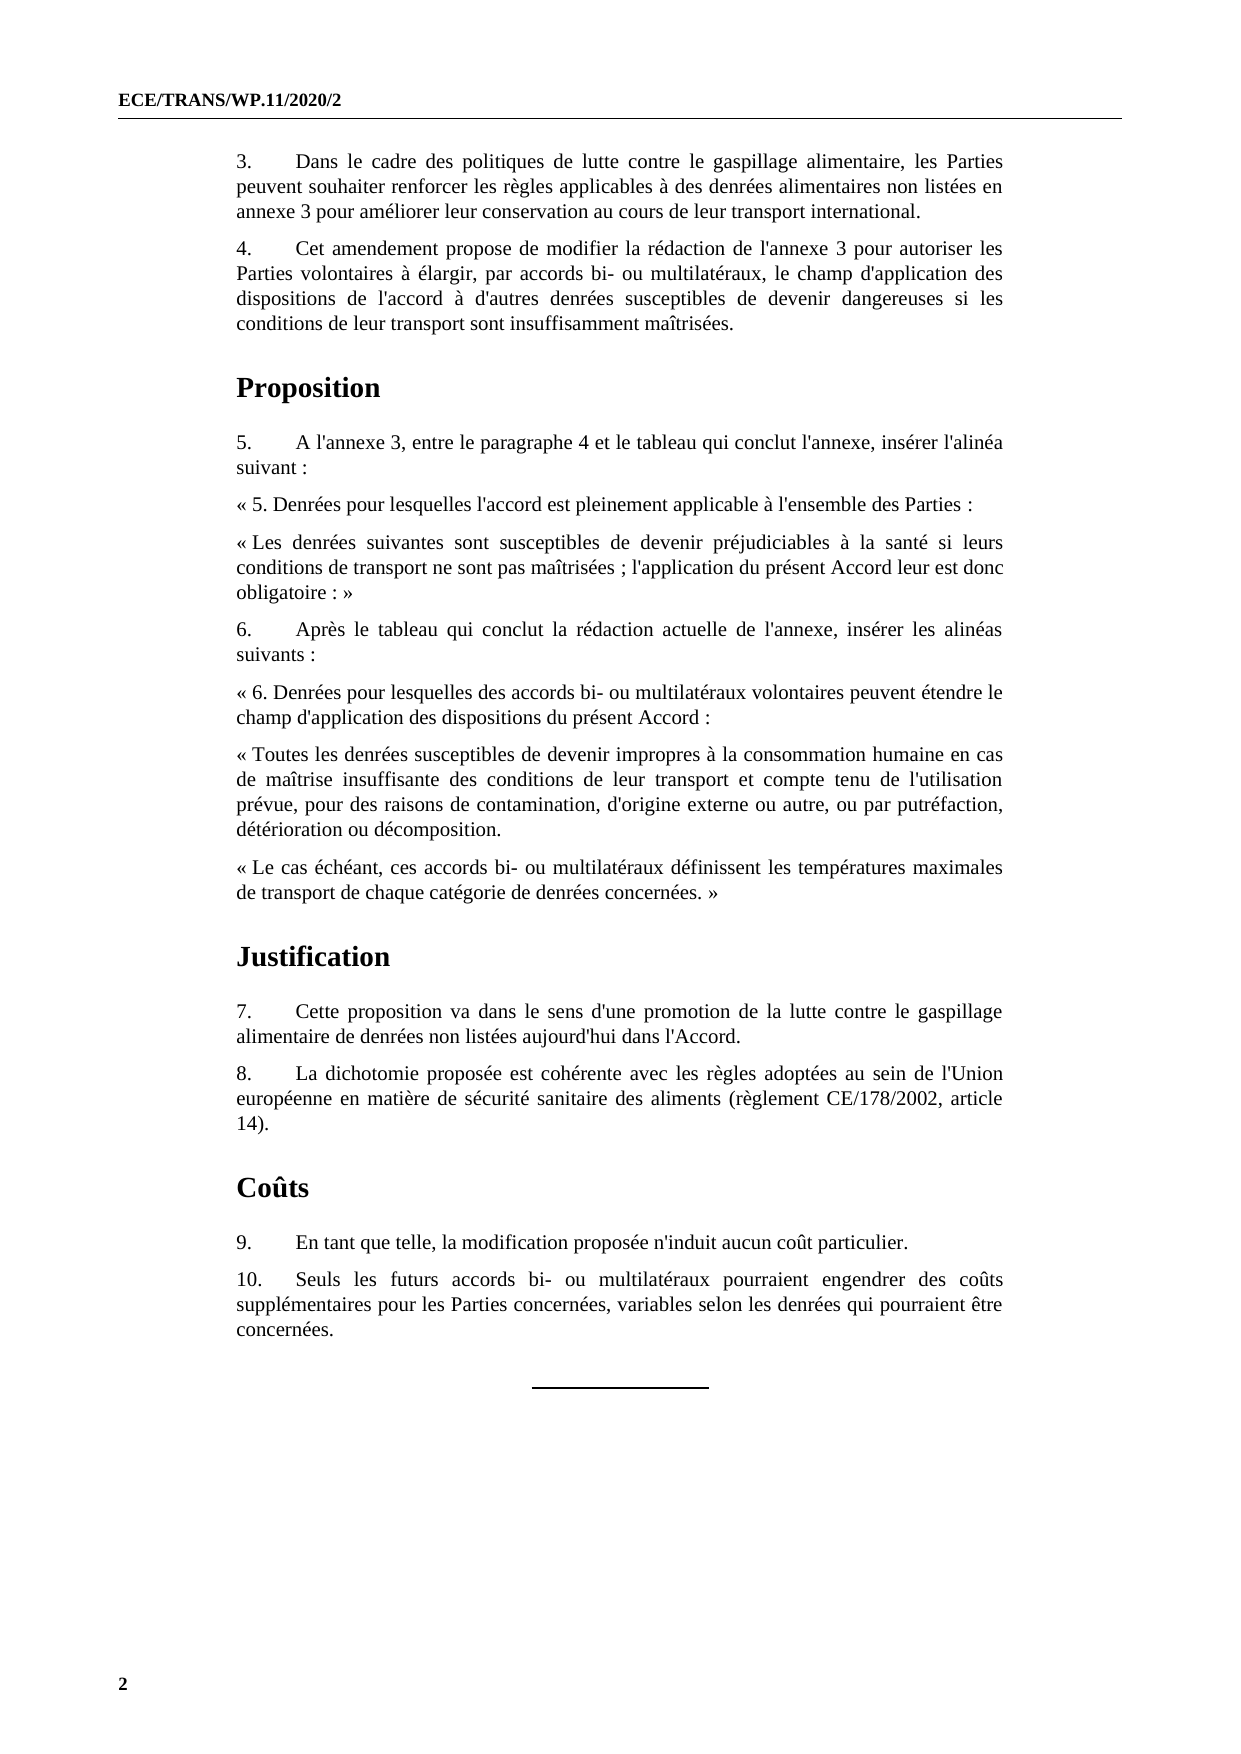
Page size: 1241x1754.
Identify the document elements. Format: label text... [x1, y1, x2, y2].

text 8. La dichotomie proposée est cohérente avec les règles adoptées au sein de l'Union européenne en matière de sécurité sanitaire des aliments (règlement CE/178/2002, article 14). [236, 1060, 1004, 1135]
text 6. Après le tableau qui conclut la rédaction actuelle de l'annexe, insérer les alinéas suivants : [236, 616, 1004, 666]
text Coûts [118, 1173, 1004, 1204]
text « Le cas échéant, ces accords bi- ou multilatéraux définissent les températures maximales de transport de chaque catégorie de denrées concernées. » [236, 854, 1004, 904]
text Justification [118, 941, 1004, 973]
text 4. Cet amendement propose de modifier la rédaction de l'annexe 3 pour autoriser les Parties volontaires à élargir, par accords bi- ou multilatéraux, le champ d'application des dispositions de l'accord à d'autres denrées susceptibles de devenir dangereuses si les conditions de leur transport sont insuffisamment maîtrisées. [236, 235, 1004, 335]
text « Toutes les denrées susceptibles de devenir impropres à la consommation humaine en cas de maîtrise insuffisante des conditions de leur transport et compte tenu de l'utilisation prévue, pour des raisons de contamination, d'origine externe ou autre, ou par putréfaction, détérioration ou décomposition. [236, 741, 1004, 841]
text 5. A l'annexe 3, entre le paragraphe 4 et le tableau qui conclut l'annexe, insérer l'alinéa suivant : [236, 429, 1004, 479]
text 7. Cette proposition va dans le sens d'une promotion de la lutte contre le gaspillage alimentaire de denrées non listées aujourd'hui dans l'Accord. [236, 998, 1004, 1048]
text 3. Dans le cadre des politiques de lutte contre le gaspillage alimentaire, les Parties peuvent souhaiter renforcer les règles applicables à des denrées alimentaires non listées en annexe 3 pour améliorer leur conservation au cours de leur transport international. [236, 148, 1004, 223]
text « 6. Denrées pour lesquelles des accords bi- ou multilatéraux volontaires peuvent étendre le champ d'application des dispositions du présent Accord : [236, 679, 1004, 729]
text « 5. Denrées pour lesquelles l'accord est pleinement applicable à l'ensemble des Parties : [236, 491, 1004, 516]
text 10. Seuls les futurs accords bi- ou multilatéraux pourraient engendrer des coûts supplémentaires pour les Parties concernées, variables selon les denrées qui pourraient être concernées. [236, 1266, 1004, 1341]
text Proposition [118, 373, 1004, 404]
text « Les denrées suivantes sont susceptibles de devenir préjudiciables à la santé si leurs conditions de transport ne sont pas maîtrisées ; l'application du présent Accord leur est donc obligatoire : » [236, 529, 1004, 604]
text 9. En tant que telle, la modification proposée n'induit aucun coût particulier. [236, 1229, 1004, 1254]
